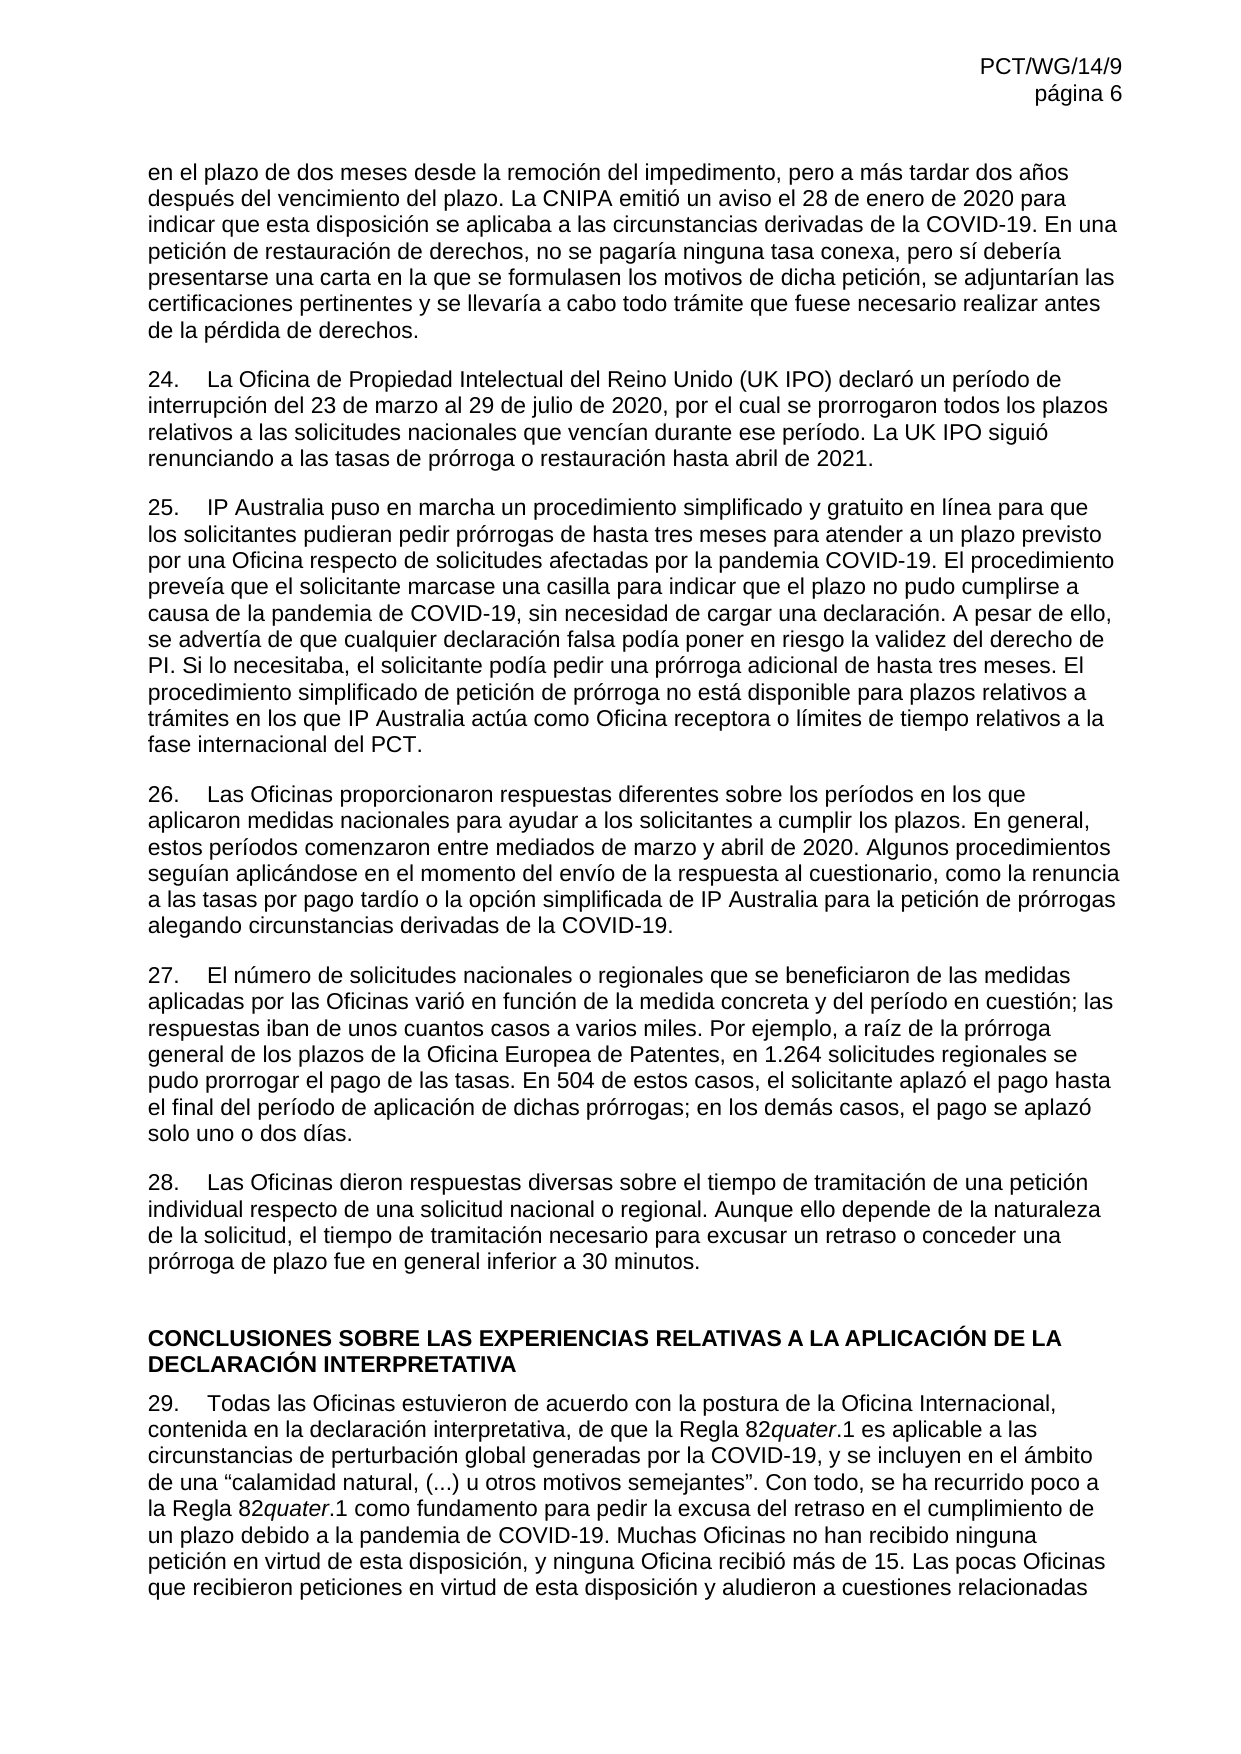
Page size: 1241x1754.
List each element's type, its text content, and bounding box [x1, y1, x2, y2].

text Las Oficinas proporcionaron respuestas diferentes sobre los períodos en los que aplicaron medidas nacionales para ayudar a los solicitantes a cumplir los plazos. En general, estos períodos comenzaron entre mediados de marzo y abril de 2020. Algunos procedimientos seguían aplicándose en el momento del envío de la respuesta al cuestionario, como la renuncia a las tasas por pago tardío o la opción simplificada de IP Australia para la petición de prórrogas alegando circunstancias derivadas de la COVID-19. [148, 781, 1122, 939]
subtitle CONCLUSIONES SOBRE LAS EXPERIENCIAS RELATIVAS A LA APLICACIÓN DE LA DECLARACIÓN INTERPRETATIVA [148, 1324, 1122, 1377]
text Las Oficinas dieron respuestas diversas sobre el tiempo de tramitación de una petición individual respecto de una solicitud nacional o regional. Aunque ello depende de la naturaleza de la solicitud, el tiempo de tramitación necesario para excusar un retraso o conceder una prórroga de plazo fue en general inferior a 30 minutos. [148, 1169, 1122, 1274]
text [148, 158, 1122, 343]
text La Oficina de Propiedad Intelectual del Reino Unido (UK IPO) declaró un período de interrupción del 23 de marzo al 29 de julio de 2020, por el cual se prorrogaron todos los plazos relativos a las solicitudes nacionales que vencían durante ese período. La UK IPO siguió renunciando a las tasas de prórroga o restauración hasta abril de 2021. [148, 366, 1122, 471]
text IP Australia puso en marcha un procedimiento simplificado y gratuito en línea para que los solicitantes pudieran pedir prórrogas de hasta tres meses para atender a un plazo previsto por una Oficina respecto de solicitudes afectadas por la pandemia COVID-19. El procedimiento preveía que el solicitante marcase una casilla para indicar que el plazo no pudo cumplirse a causa de la pandemia de COVID-19, sin necesidad de cargar una declaración. A pesar de ello, se advertía de que cualquier declaración falsa podía poner en riesgo la validez del derecho de PI. Si lo necesitaba, el solicitante podía pedir una prórroga adicional de hasta tres meses. El procedimiento simplificado de petición de prórroga no está disponible para plazos relativos a trámites en los que IP Australia actúa como Oficina receptora o límites de tiempo relativos a la fase internacional del PCT. [148, 494, 1122, 758]
text El número de solicitudes nacionales o regionales que se beneficiaron de las medidas aplicadas por las Oficinas varió en función de la medida concreta y del período en cuestión; las respuestas iban de unos cuantos casos a varios miles. Por ejemplo, a raíz de la prórroga general de los plazos de la Oficina Europea de Patentes, en 1.264 solicitudes regionales se pudo prorrogar el pago de las tasas. En 504 de estos casos, el solicitante aplazó el pago hasta el final del período de aplicación de dichas prórrogas; en los demás casos, el pago se aplazó solo uno o dos días. [148, 962, 1122, 1146]
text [148, 1390, 1122, 1601]
